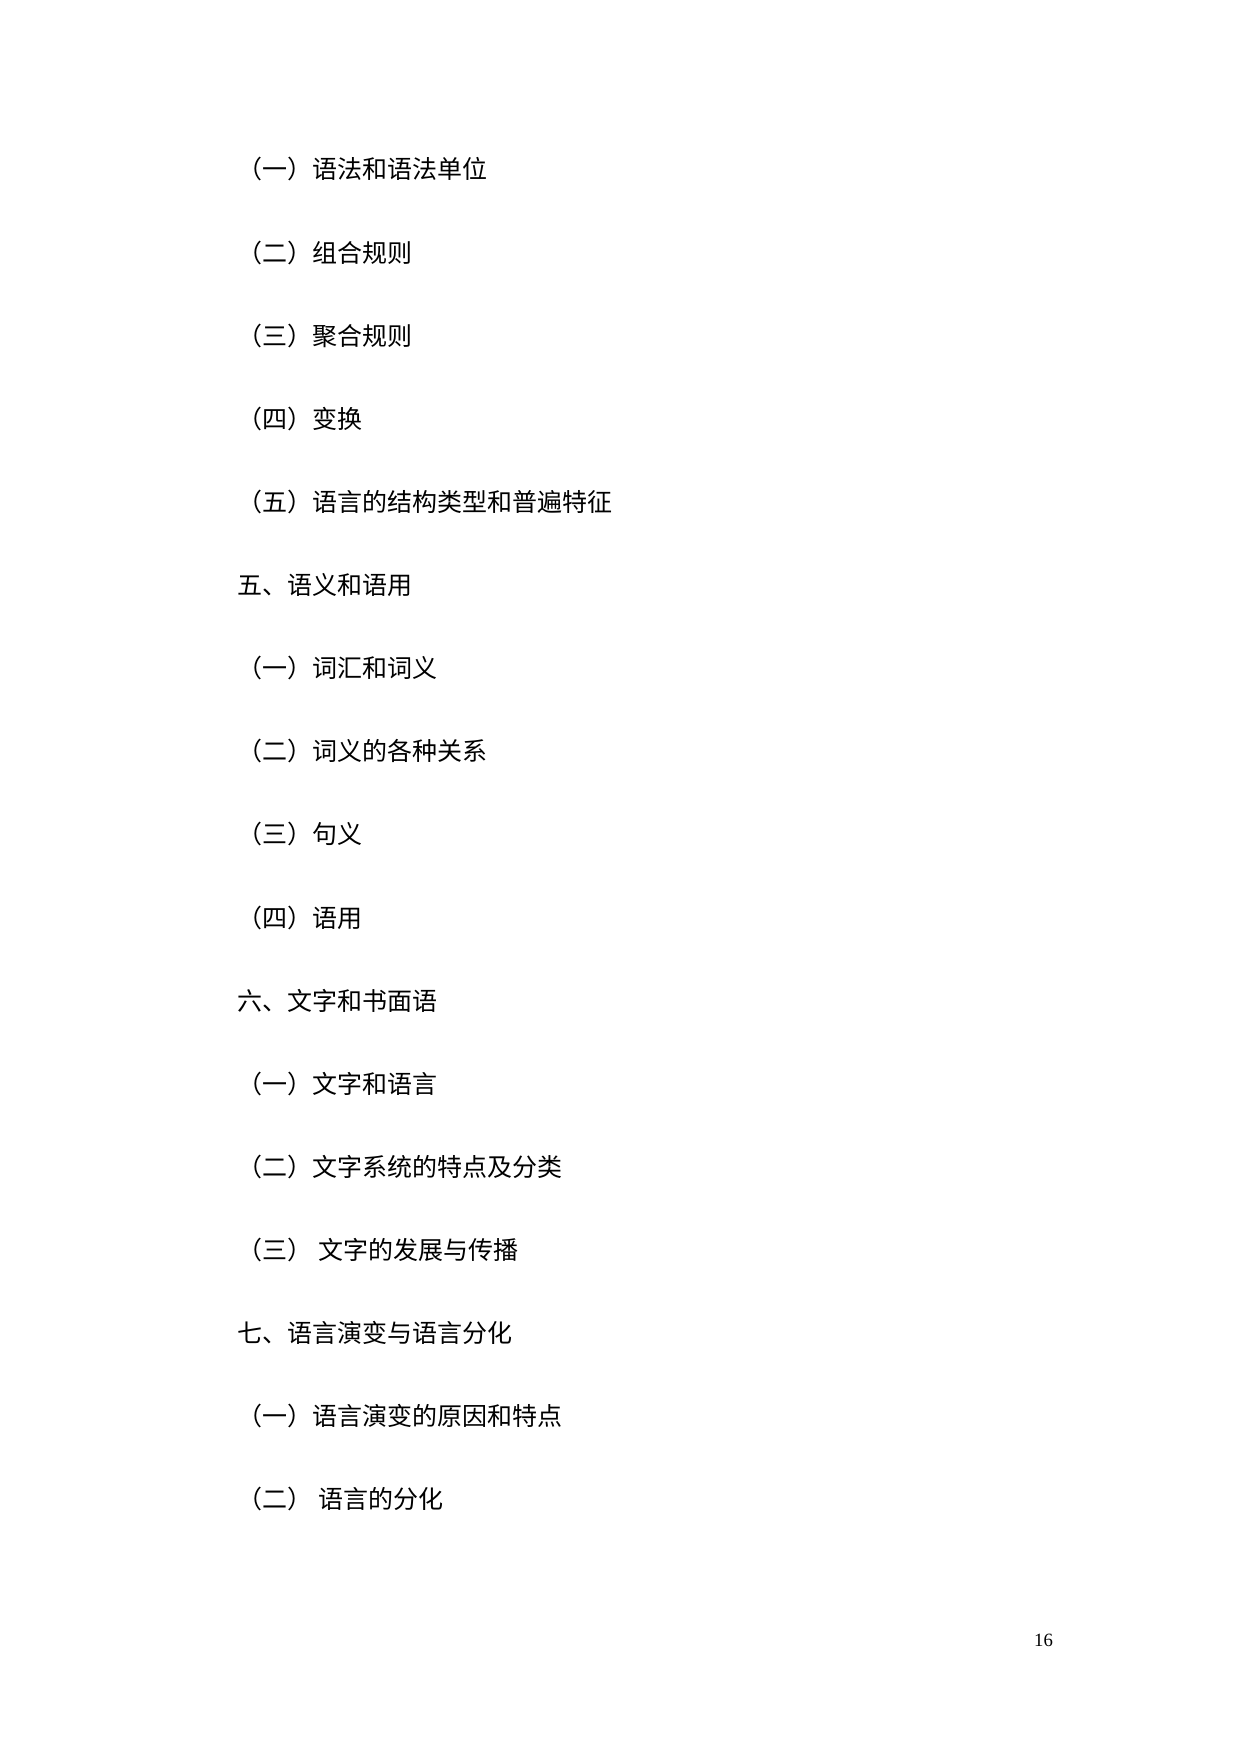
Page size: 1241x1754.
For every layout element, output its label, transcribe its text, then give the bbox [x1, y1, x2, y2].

text （一）词汇和词义 [187, 634, 1053, 699]
text 五、语义和语用 [187, 551, 1053, 616]
text （一）文字和语言 [187, 1050, 1053, 1115]
text （二） 语言的分化 [187, 1466, 1053, 1531]
text （二）文字系统的特点及分类 [187, 1133, 1053, 1198]
text （一）语言演变的原因和特点 [187, 1382, 1053, 1447]
text （三）句义 [187, 801, 1053, 866]
text （一）语法和语法单位 [187, 136, 1053, 201]
text 六、文字和书面语 [187, 967, 1053, 1032]
text （四）语用 [187, 884, 1053, 949]
text （五）语言的结构类型和普遍特征 [187, 468, 1053, 533]
text 七、语言演变与语言分化 [187, 1299, 1053, 1364]
text （三）聚合规则 [187, 302, 1053, 367]
text （三） 文字的发展与传播 [187, 1216, 1053, 1281]
text （二）词义的各种关系 [187, 717, 1053, 782]
text （四）变换 [187, 385, 1053, 450]
text （二）组合规则 [187, 219, 1053, 284]
